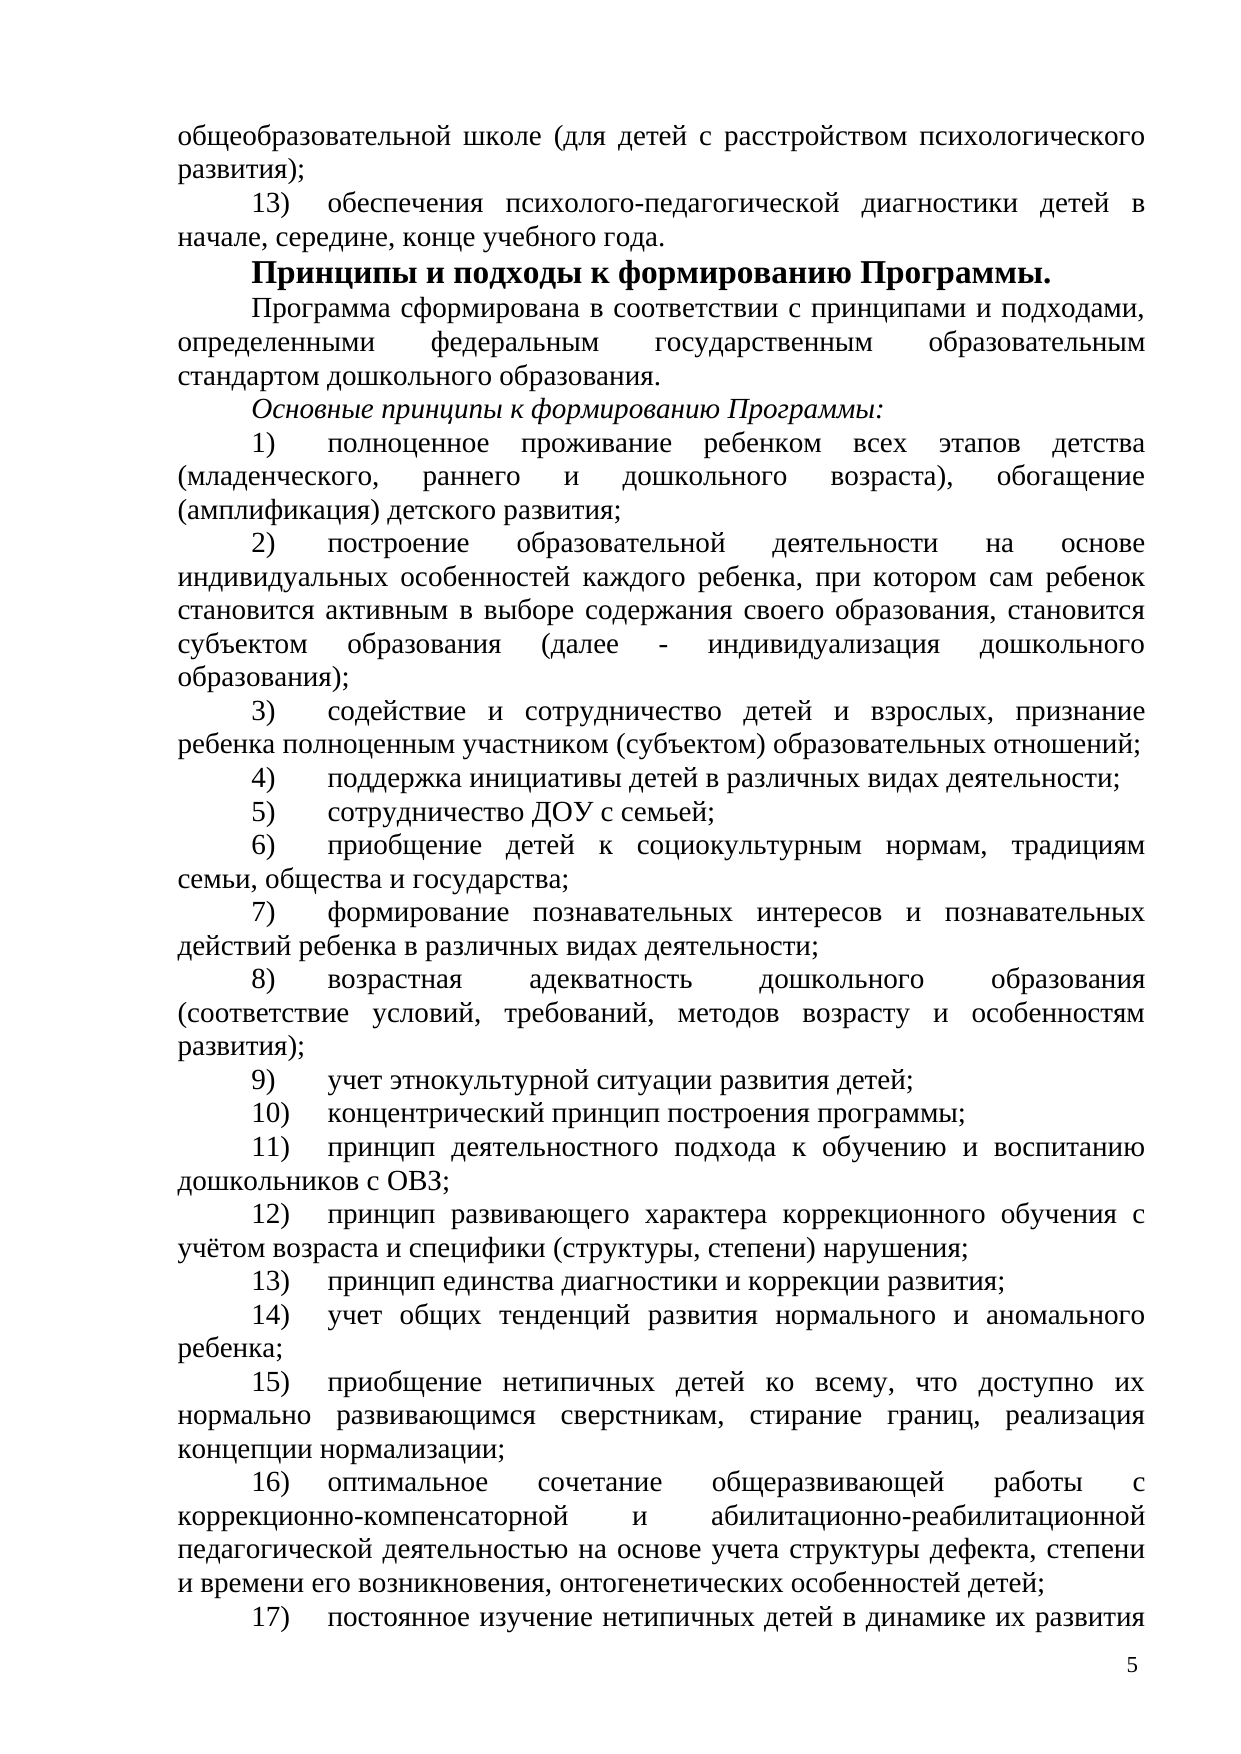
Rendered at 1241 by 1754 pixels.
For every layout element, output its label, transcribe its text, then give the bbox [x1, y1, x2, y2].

text Основные принципы к формированию Программы: [177, 391, 1146, 425]
list принцип деятельностного подхода к обучению и воспитанию дошкольников с ОВЗ; [177, 1129, 1146, 1196]
list приобщение нетипичных детей ко всему, что доступно их нормально развивающимся сверстникам, стирание границ, реализация концепции нормализации; [177, 1364, 1146, 1464]
list принцип развивающего характера коррекционного обучения с учётом возраста и специфики (структуры, степени) нарушения; [177, 1196, 1146, 1263]
list оптимальное сочетание общеразвивающей работы с коррекционно-компенсаторной и абилитационно-реабилитационной педагогической деятельностью на основе учета структуры дефекта, степени и времени его возникновения, онтогенетических особенностей детей; [177, 1464, 1146, 1599]
list поддержка инициативы детей в различных видах деятельности; [177, 760, 1146, 794]
list построение образовательной деятельности на основе индивидуальных особенностей каждого ребенка, при котором сам ребенок становится активным в выборе содержания своего образования, становится субъектом образования (далее - индивидуализация дошкольного образования); [177, 525, 1146, 693]
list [177, 118, 1146, 185]
list формирование познавательных интересов и познавательных действий ребенка в различных видах деятельности; [177, 894, 1146, 961]
list учет этнокультурной ситуации развития детей; [177, 1062, 1146, 1096]
list учет общих тенденций развития нормального и аномального ребенка; [177, 1297, 1146, 1364]
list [177, 1599, 1146, 1632]
list содействие и сотрудничество детей и взрослых, признание ребенка полноценным участником (субъектом) образовательных отношений; [177, 693, 1146, 760]
list полноценное проживание ребенком всех этапов детства (младенческого, раннего и дошкольного возраста), обогащение (амплификация) детского развития; [177, 425, 1146, 525]
subtitle Принципы и подходы к формированию Программы. [177, 252, 1146, 291]
text Программа сформирована в соответствии с принципами и подходами, определенными федеральным государственным образовательным стандартом дошкольного образования. [177, 291, 1146, 391]
list принцип единства диагностики и коррекции развития; [177, 1263, 1146, 1297]
list приобщение детей к социокультурным нормам, традициям семьи, общества и государства; [177, 827, 1146, 894]
list концентрический принцип построения программы; [177, 1096, 1146, 1129]
list сотрудничество ДОУ с семьей; [177, 794, 1146, 827]
list обеспечения психолого-педагогической диагностики детей в начале, середине, конце учебного года. [177, 185, 1146, 252]
list возрастная адекватность дошкольного образования (соответствие условий, требований, методов возрасту и особенностям развития); [177, 961, 1146, 1062]
